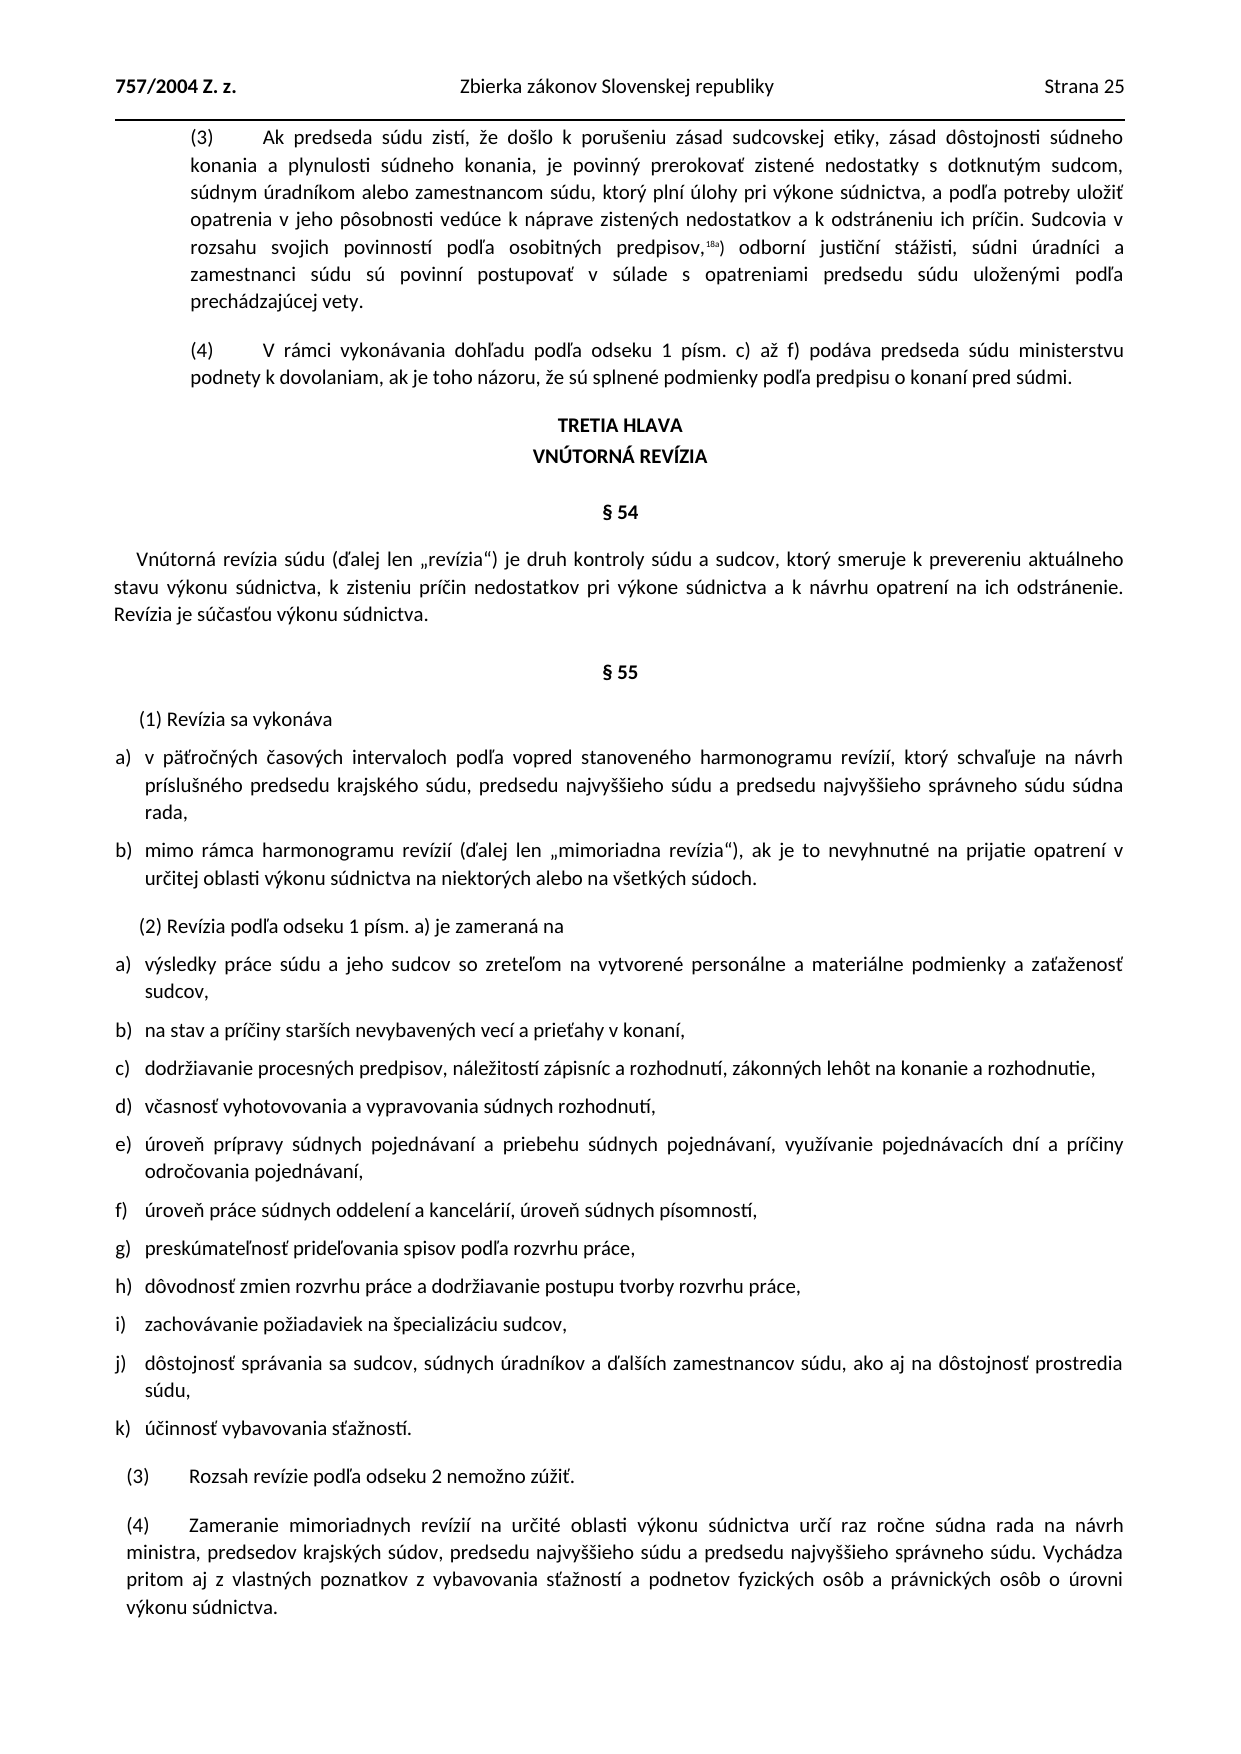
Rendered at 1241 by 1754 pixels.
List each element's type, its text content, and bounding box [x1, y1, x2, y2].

list úroveň prípravy súdnych pojednávaní a priebehu súdnych pojednávaní, využívanie pojednávacích dní a príčiny odročovania pojednávaní, [115, 1131, 1125, 1184]
text § 54 [156, 499, 1084, 524]
list dôvodnosť zmien rozvrhu práce a dodržiavanie postupu tvorby rozvrhu práce, [115, 1273, 1125, 1299]
text Vnútorná revízia súdu (ďalej len „revízia“) je druh kontroly súdu a sudcov, ktorý smeruje k prevereniu aktuálneho stavu výkonu súdnictva, k zisteniu príčin nedostatkov pri výkone súdnictva a k návrhu opatrení na ich odstránenie. Revízia je súčasťou výkonu súdnictva. [113, 546, 1125, 627]
list V rámci vykonávania dohľadu podľa odseku 1 písm. c) až f) podáva predseda súdu ministerstvu podnety k dovolaniam, ak je toho názoru, že sú splnené podmienky podľa predpisu o konaní pred súdmi. [190, 337, 1125, 390]
list výsledky práce súdu a jeho sudcov so zreteľom na vytvorené personálne a materiálne podmienky a zaťaženosť sudcov, [115, 951, 1125, 1004]
list mimo rámca harmonogramu revízií (ďalej len „mimoriadna revízia“), ak je to nevyhnutné na prijatie opatrení v určitej oblasti výkonu súdnictva na niektorých alebo na všetkých súdoch. [115, 837, 1125, 890]
list zachovávanie požiadaviek na špecializáciu sudcov, [115, 1312, 1125, 1337]
text (2) Revízia podľa odseku 1 písm. a) je zameraná na [139, 913, 1125, 938]
list na stav a príčiny starších nevybavených vecí a prieťahy v konaní, [115, 1017, 1125, 1042]
list úroveň práce súdnych oddelení a kancelárií, úroveň súdnych písomností, [115, 1197, 1125, 1222]
list včasnosť vyhotovovania a vypravovania súdnych rozhodnutí, [115, 1093, 1125, 1118]
list preskúmateľnosť prideľovania spisov podľa rozvrhu práce, [115, 1235, 1125, 1261]
list dôstojnosť správania sa sudcov, súdnych úradníkov a ďalších zamestnancov súdu, ako aj na dôstojnosť prostredia súdu, [115, 1350, 1125, 1403]
list Ak predseda súdu zistí, že došlo k porušeniu zásad sudcovskej etiky, zásad dôstojnosti súdneho konania a plynulosti súdneho konania, je povinný prerokovať zistené nedostatky s dotknutým sudcom, súdnym úradníkom alebo zamestnancom súdu, ktorý plní úlohy pri výkone súdnictva, a podľa potreby uložiť opatrenia v jeho pôsobnosti vedúce k náprave zistených nedostatkov a k odstráneniu ich príčin. Sudcovia v rozsahu svojich povinností podľa osobitných predpisov,18a) odborní justiční stážisti, súdni úradníci a zamestnanci súdu sú povinní postupovať v súlade s opatreniami predsedu súdu uloženými podľa prechádzajúcej vety. [190, 101, 1125, 314]
list dodržiavanie procesných predpisov, náležitostí zápisníc a rozhodnutí, zákonných lehôt na konanie a rozhodnutie, [115, 1055, 1125, 1080]
list účinnosť vybavovania sťažností. [115, 1415, 1125, 1441]
list Rozsah revízie podľa odseku 2 nemožno zúžiť. [126, 1463, 1125, 1489]
text VNÚTORNÁ REVÍZIA [156, 443, 1084, 469]
list Zameranie mimoriadnych revízií na určité oblasti výkonu súdnictva určí raz ročne súdna rada na návrh ministra, predsedov krajských súdov, predsedu najvyššieho súdu a predsedu najvyššieho správneho súdu. Vychádza pritom aj z vlastných poznatkov z vybavovania sťažností a podnetov fyzických osôb a právnických osôb o úrovni výkonu súdnictva. [126, 1512, 1125, 1619]
list v päťročných časových intervaloch podľa vopred stanoveného harmonogramu revízií, ktorý schvaľuje na návrh príslušného predsedu krajského súdu, predsedu najvyššieho súdu a predsedu najvyššieho správneho súdu súdna rada, [115, 744, 1125, 825]
text TRETIA HLAVA [156, 413, 1084, 438]
text § 55 [156, 659, 1084, 684]
text (1) Revízia sa vykonáva [139, 706, 1125, 732]
